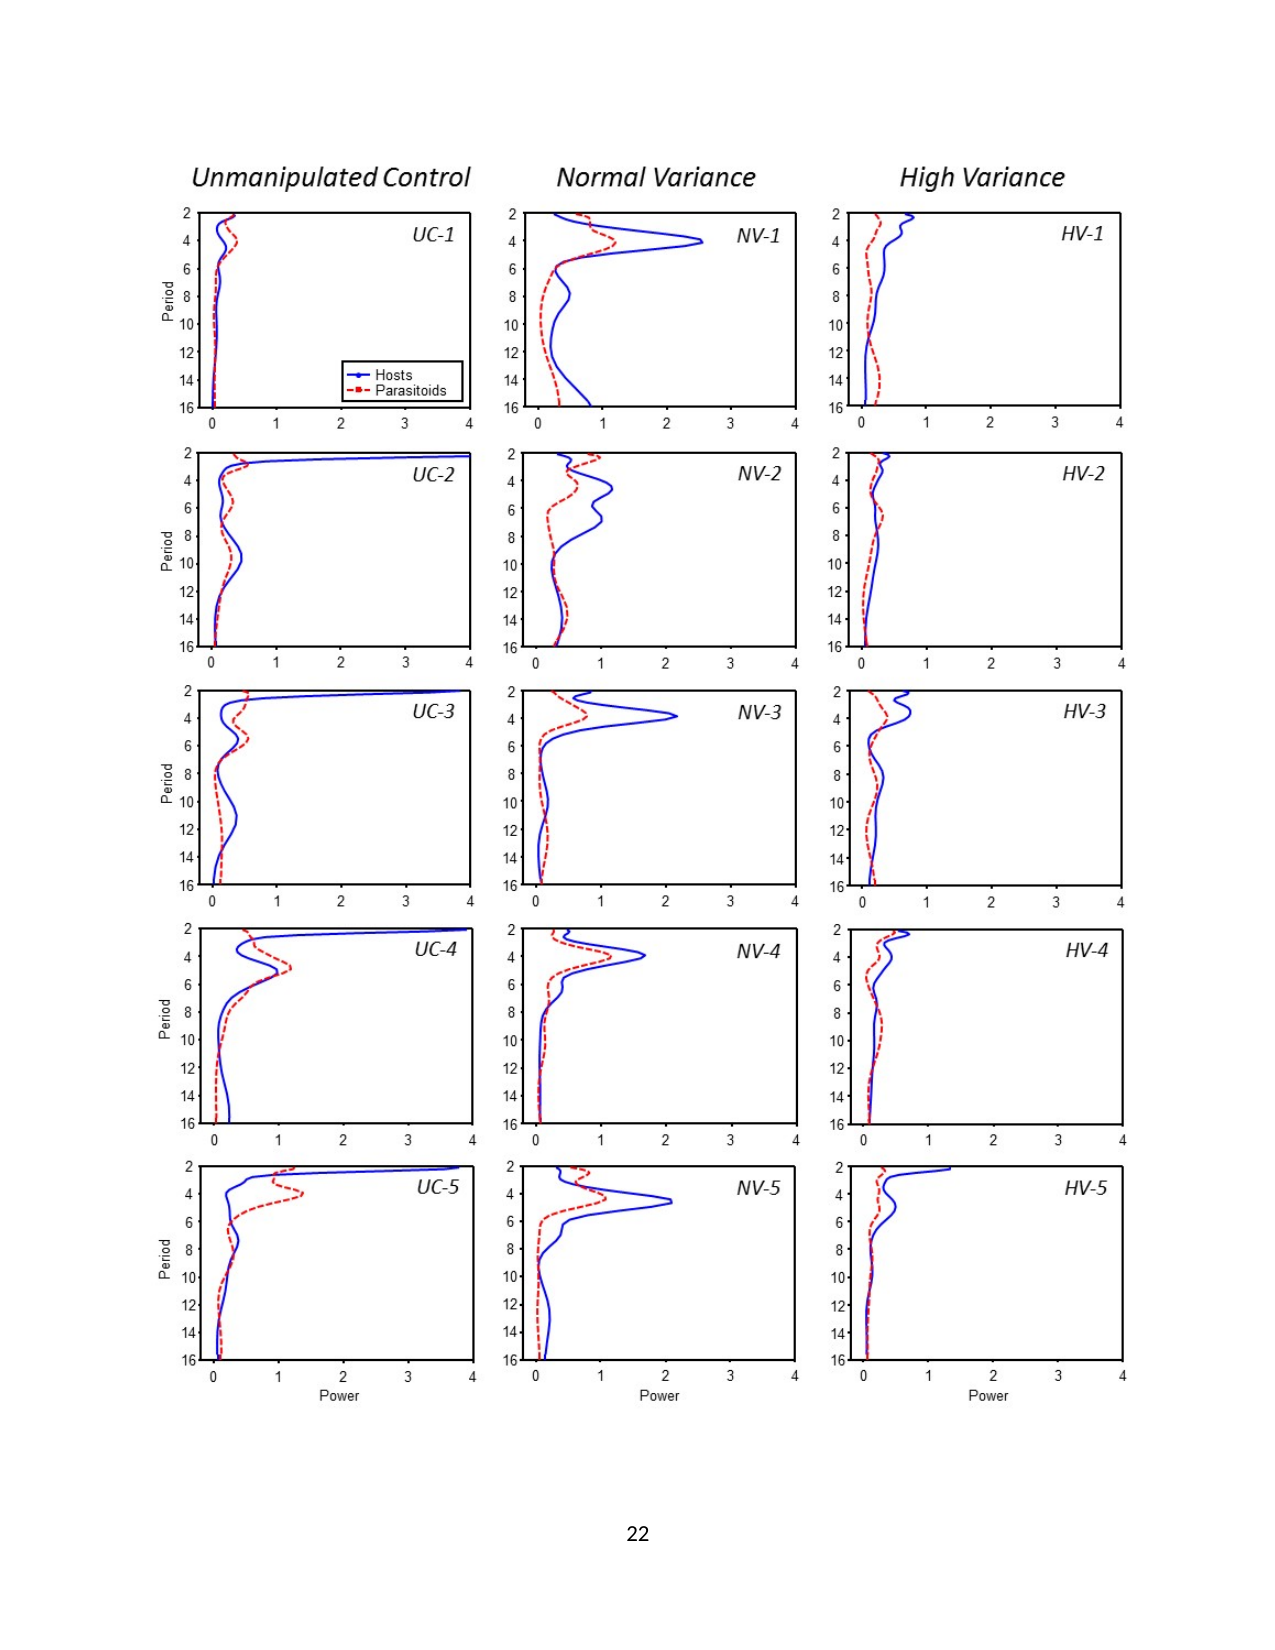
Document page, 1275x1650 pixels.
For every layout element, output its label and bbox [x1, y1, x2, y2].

picture [150, 150, 1137, 1414]
